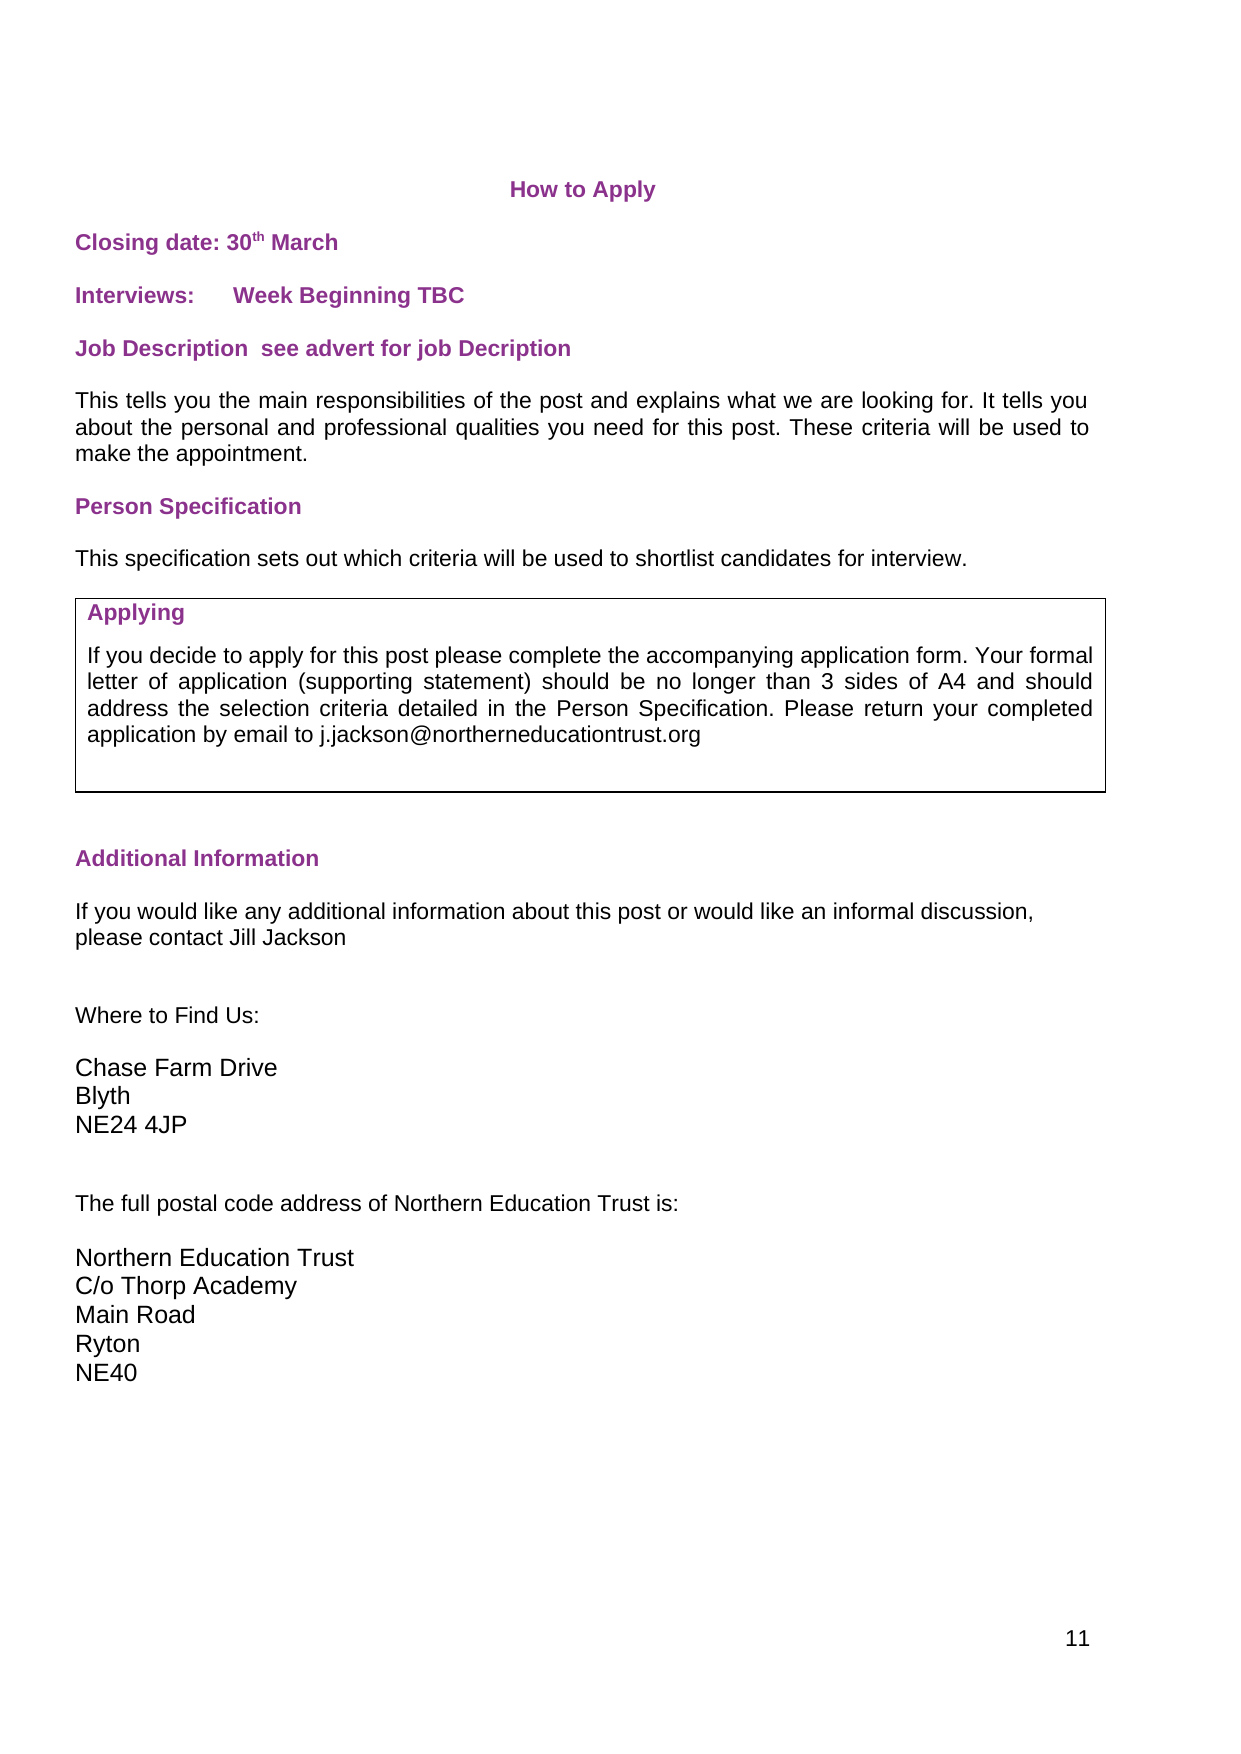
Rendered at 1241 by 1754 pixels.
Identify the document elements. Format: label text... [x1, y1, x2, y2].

text C/o Thorp Academy [75, 1271, 1090, 1300]
text NE24 4JP [75, 1110, 1090, 1139]
text If you would like any additional information about this post or would like an informal discussion, please contact Jill Jackson [75, 898, 1090, 951]
text Person Specification [75, 493, 1090, 519]
text The full postal code address of Northern Education Trust is: [75, 1190, 1090, 1216]
table_cell If you decide to apply for this post please complete the accompanying application form. Your formal letter of application (supporting statement) should be no longer than 3 sides of A4 and should address the selection criteria detailed in the Person Specification. Please return your completed application by email to j.jackson@northerneducationtrust.org [76, 642, 1105, 791]
text NE40 [75, 1358, 1090, 1386]
text This tells you the main responsibilities of the post and explains what we are looking for. It tells you about the personal and professional qualities you need for this post. These criteria will be used to make the appointment. [75, 387, 1090, 466]
text Job Description see advert for job Decription [75, 334, 1090, 361]
table_header Applying [76, 599, 1105, 642]
text Blyth [75, 1081, 1090, 1110]
text This specification sets out which criteria will be used to shortlist candidates for interview. [75, 545, 1090, 572]
text Chase Farm Drive [75, 1053, 1090, 1081]
text Main Road [75, 1300, 1090, 1329]
text Closing date: 30th March [75, 229, 1090, 255]
text Northern Education Trust [75, 1243, 1090, 1271]
text Additional Information [75, 845, 1090, 871]
text How to Apply [75, 176, 1090, 203]
text Ryton [75, 1329, 1090, 1358]
text Interviews: Week Beginning TBC [75, 282, 1090, 308]
text Where to Find Us: [75, 1002, 1090, 1028]
